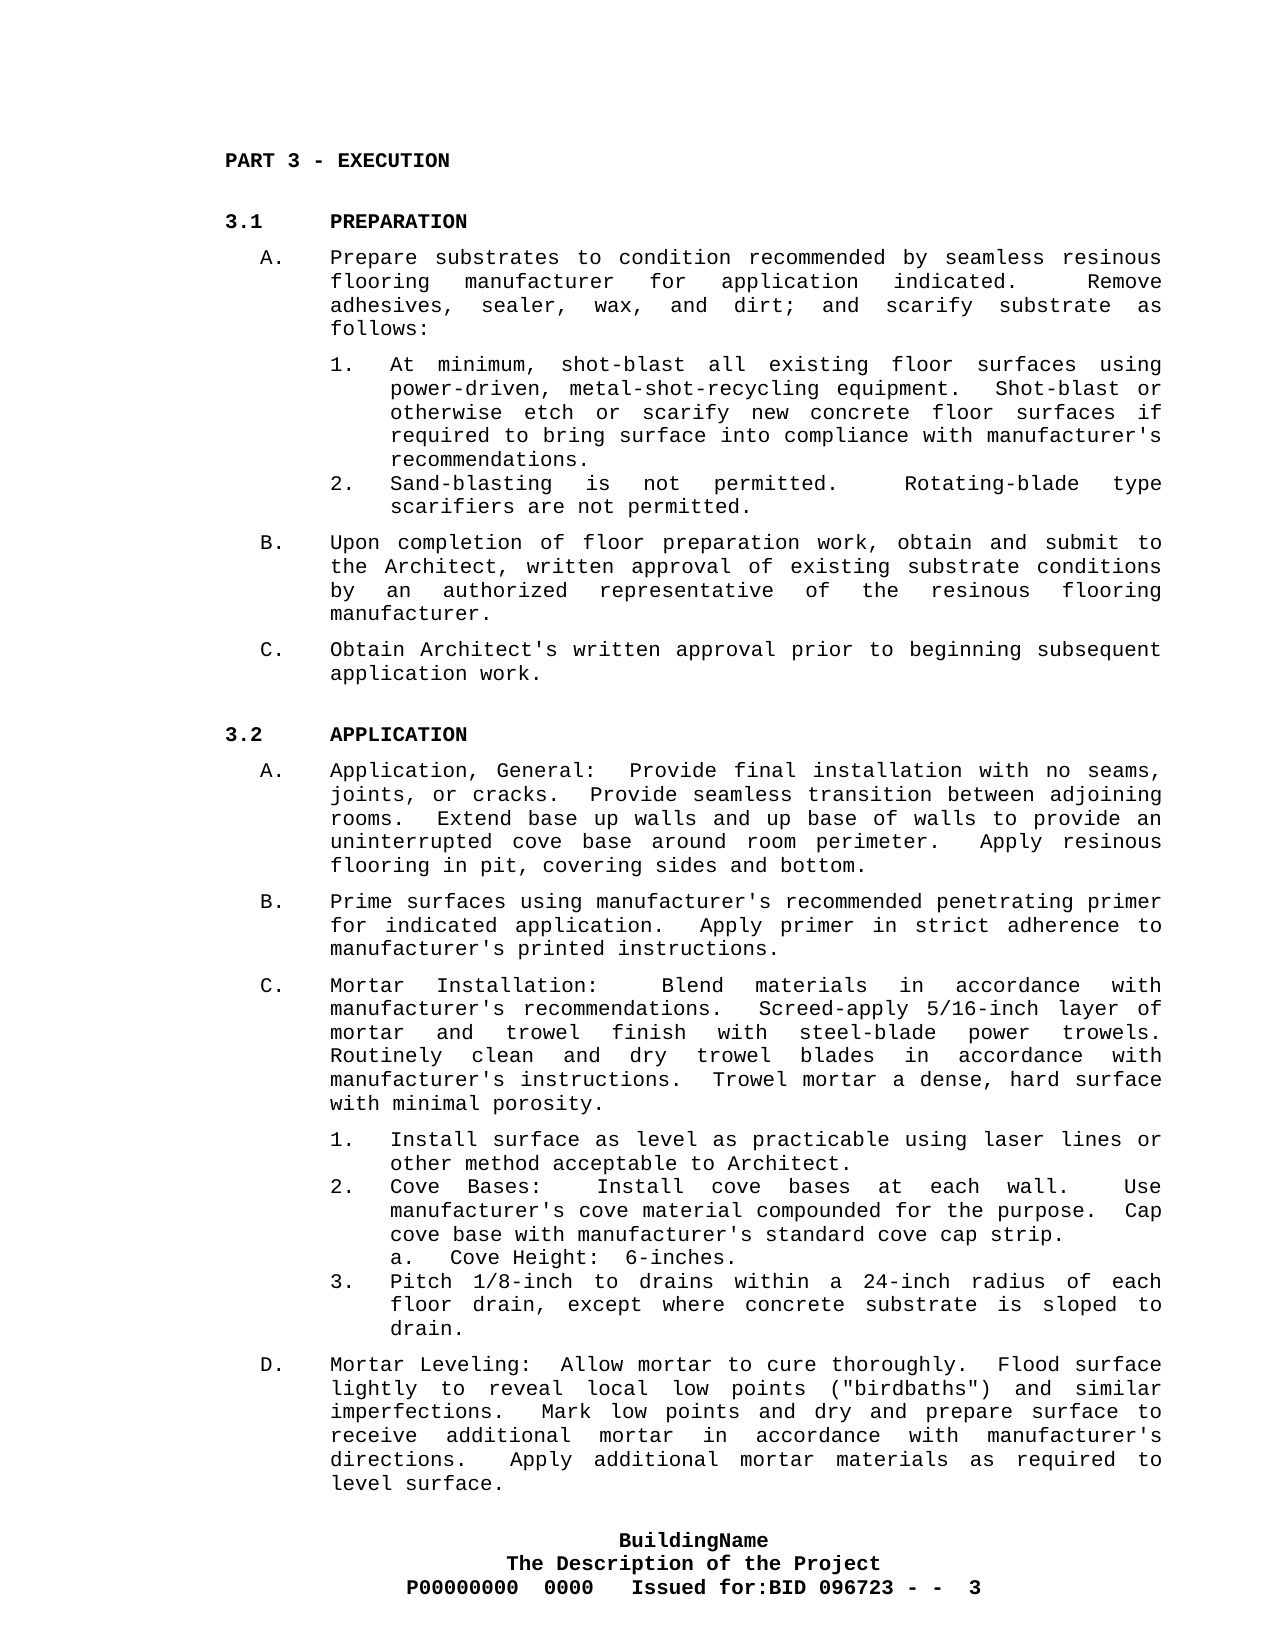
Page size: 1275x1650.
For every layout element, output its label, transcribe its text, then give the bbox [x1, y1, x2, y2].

text Cove Height: 6-inches. [390, 1247, 1162, 1271]
text Upon completion of floor preparation work, obtain and submit to the Architect, written approval of existing substrate conditions by an authorized representative of the resinous flooring manufacturer. [285, 532, 1162, 627]
text Prepare substrates to condition recommended by seamless resinous flooring manufacturer for application indicated. Remove adhesives, sealer, wax, and dirt; and scarify substrate as follows: [285, 247, 1162, 342]
text Prime surfaces using manufacturer's recommended penetrating primer for indicated application. Apply primer in strict adherence to manufacturer's printed instructions. [285, 891, 1162, 962]
text Mortar Leveling: Allow mortar to cure thoroughly. Flood surface lightly to reveal local low points ("birdbaths") and similar imperfections. Mark low points and dry and prepare surface to receive additional mortar in accordance with manufacturer's directions. Apply additional mortar materials as required to level surface. [285, 1354, 1162, 1496]
text At minimum, shot-blast all existing floor surfaces using power-driven, metal-shot-recycling equipment. Shot-blast or otherwise etch or scarify new concrete floor surfaces if required to bring surface into compliance with manufacturer's recommendations. [330, 354, 1162, 473]
text Pitch 1/8-inch to drains within a 24-inch radius of each floor drain, except where concrete substrate is sloped to drain. [330, 1271, 1162, 1342]
text Mortar Installation: Blend materials in accordance with manufacturer's recommendations. Screed-apply 5/16-inch layer of mortar and trowel finish with steel-blade power trowels. Routinely clean and dry trowel blades in accordance with manufacturer's instructions. Trowel mortar a dense, hard surface with minimal porosity. [285, 974, 1162, 1116]
text Sand-blasting is not permitted. Rotating-blade type scarifiers are not permitted. [330, 473, 1162, 520]
text Obtain Architect's written approval prior to beginning subsequent application work. [285, 639, 1162, 687]
text Application, General: Provide final installation with no seams, joints, or cracks. Provide seamless transition between adjoining rooms. Extend base up walls and up base of walls to provide an uninterrupted cove base around room perimeter. Apply resinous flooring in pit, covering sides and bottom. [285, 760, 1162, 879]
text PREPARATION [225, 211, 1162, 235]
text Install surface as level as practicable using laser lines or other method acceptable to Architect. [330, 1129, 1162, 1176]
text APPLICATION [225, 724, 1162, 748]
text EXECUTION [225, 150, 1162, 174]
text Cove Bases: Install cove bases at each wall. Use manufacturer's cove material compounded for the purpose. Cap cove base with manufacturer's standard cove cap strip. [330, 1176, 1162, 1247]
